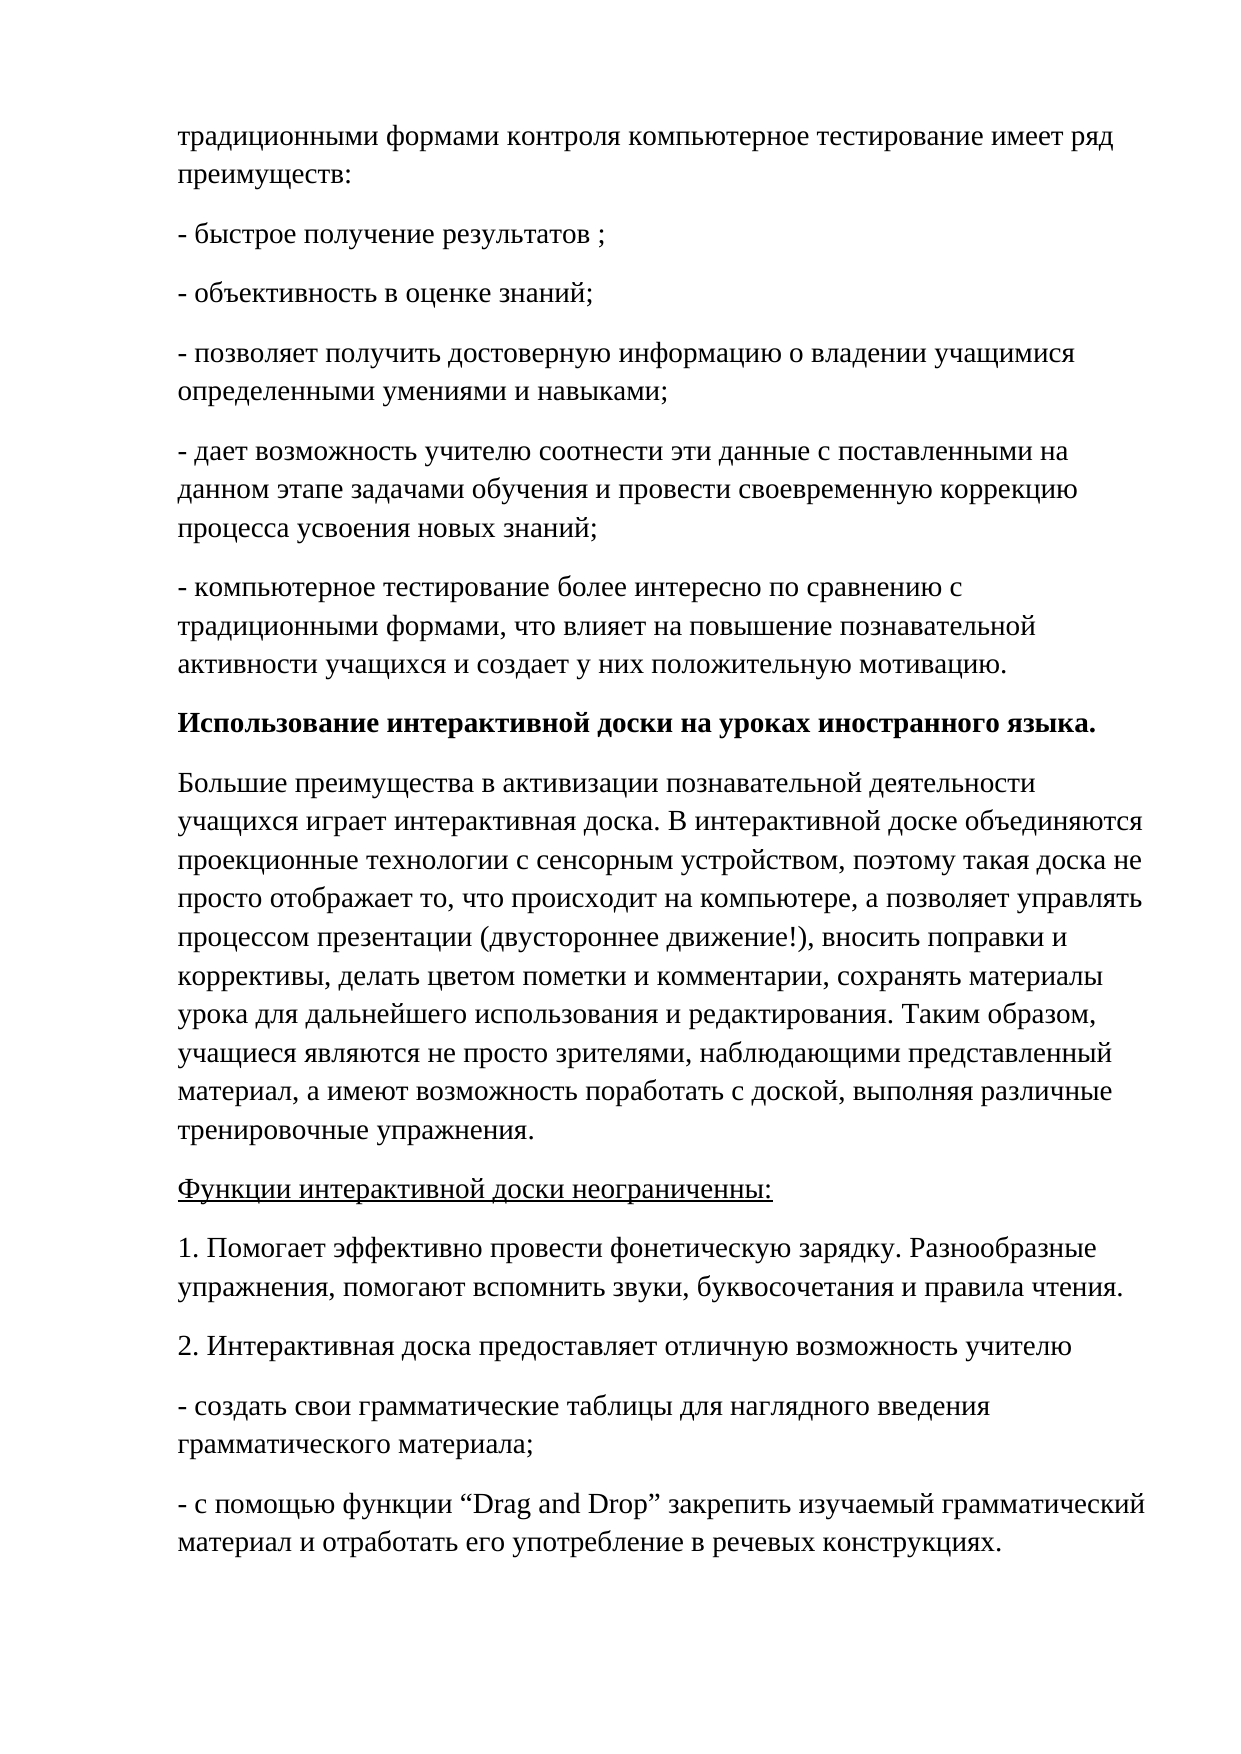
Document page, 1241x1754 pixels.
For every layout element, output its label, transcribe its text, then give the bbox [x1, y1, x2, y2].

text - объективность в оценке знаний; [177, 275, 1152, 309]
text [177, 118, 1152, 190]
text - создать свои грамматические таблицы для наглядного введения грамматического материала; [177, 1388, 1152, 1460]
text - компьютерное тестирование более интересно по сравнению с традиционными формами, что влияет на повышение познавательной активности учащихся и создает у них положительную мотивацию. [177, 569, 1152, 680]
text - дает возможность учителю соотнести эти данные с поставленными на данном этапе задачами обучения и провести своевременную коррекцию процесса усвоения новых знаний; [177, 433, 1152, 543]
text Функции интерактивной доски неограниченны: [177, 1171, 1152, 1205]
text - с помощью функции “Drag and Drop” закрепить изучаемый грамматический материал и отработать его употребление в речевых конструкциях. [177, 1486, 1152, 1558]
text 2. Интерактивная доска предоставляет отличную возможность учителю [177, 1328, 1152, 1362]
text 1. Помогает эффективно провести фонетическую зарядку. Разнообразные упражнения, помогают вспомнить звуки, буквосочетания и правила чтения. [177, 1231, 1152, 1303]
text - быстрое получение результатов ; [177, 216, 1152, 249]
text Большие преимущества в активизации познавательной деятельности учащихся играет интерактивная доска. В интерактивной доске объединяются проекционные технологии с сенсорным устройством, поэтому такая доска не просто отображает то, что происходит на компьютере, а позволяет управлять процессом презентации (двустороннее движение!), вносить поправки и коррективы, делать цветом пометки и комментарии, сохранять материалы урока для дальнейшего использования и редактирования. Таким образом, учащиеся являются не просто зрителями, наблюдающими представленный материал, а имеют возможность поработать с доской, выполняя различные тренировочные упражнения. [177, 765, 1152, 1145]
text - позволяет получить достоверную информацию о владении учащимися определенными умениями и навыками; [177, 335, 1152, 407]
text Использование интерактивной доски на уроках иностранного языка. [177, 706, 1152, 739]
